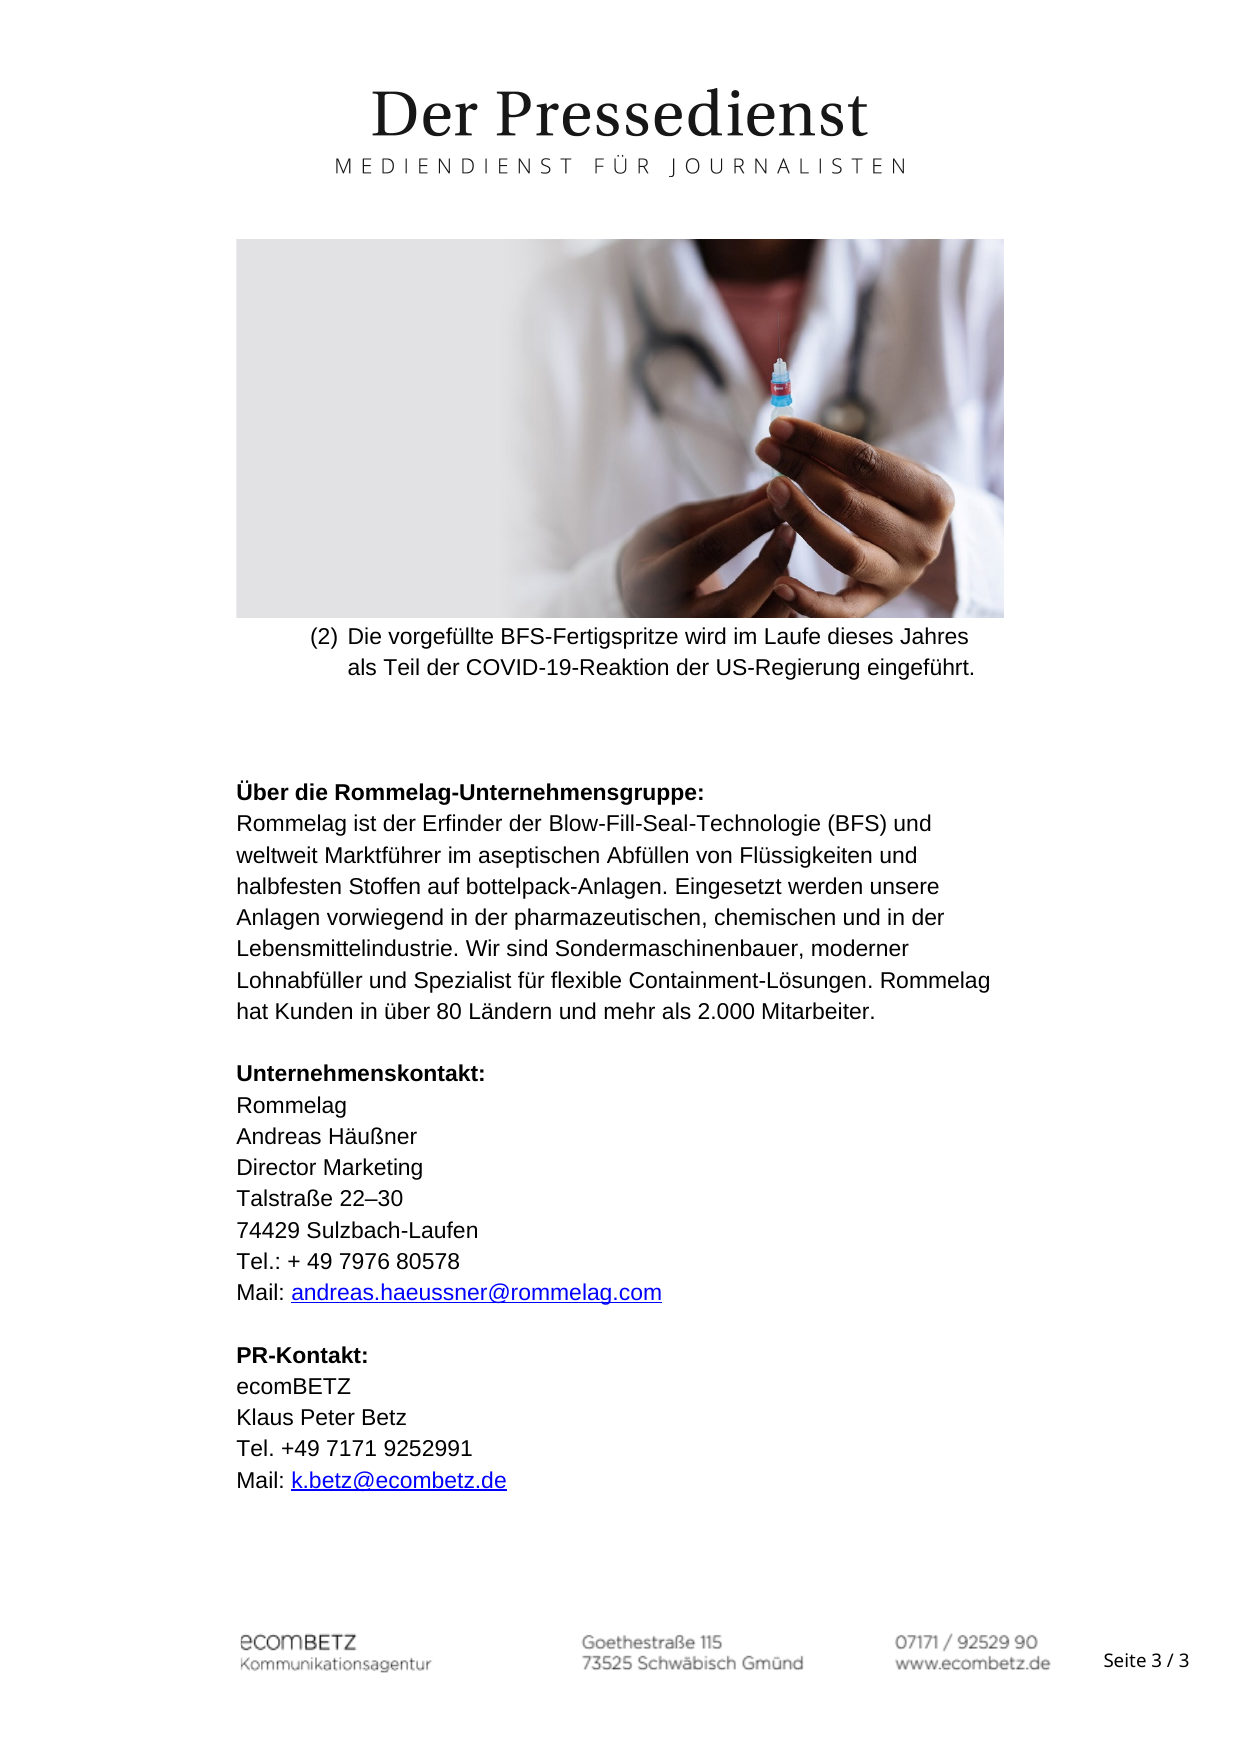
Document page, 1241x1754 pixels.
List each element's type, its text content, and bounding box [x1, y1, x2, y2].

text Andreas Häußner [236, 1118, 1002, 1149]
text Tel.: + 49 7976 80578 [236, 1243, 1002, 1274]
list Die vorgefüllte BFS-Fertigspritze wird im Laufe dieses Jahres als Teil der COVID-19-Reaktion der US-Regierung eingeführt. [310, 618, 1002, 680]
text Klaus Peter Betz [236, 1399, 1002, 1430]
text Mail: andreas.haeussner@rommelag.com [236, 1274, 1002, 1305]
text Mail: k.betz@ecombetz.de [236, 1462, 1002, 1493]
text Rommelag [236, 1087, 1002, 1118]
picture [236, 239, 1004, 618]
text Unternehmenskontakt: [236, 1055, 1002, 1087]
text 74429 Sulzbach-Laufen [236, 1212, 1002, 1243]
text Director Marketing [236, 1149, 1002, 1180]
text ecomBETZ [236, 1368, 1002, 1399]
text Tel. +49 7171 9252991 [236, 1430, 1002, 1462]
picture [336, 88, 904, 177]
text Rommelag ist der Erfinder der Blow-Fill-Seal-Technologie (BFS) und weltweit Marktführer im aseptischen Abfüllen von Flüssigkeiten und halbfesten Stoffen auf bottelpack-Anlagen. Eingesetzt werden unsere Anlagen vorwiegend in der pharmazeutischen, chemischen und in der Lebensmittelindustrie. Wir sind Sondermaschinenbauer, moderner Lohnabfüller und Spezialist für flexible Containment-Lösungen. Rommelag hat Kunden in über 80 Ländern und mehr als 2.000 Mitarbeiter. [236, 805, 1002, 1024]
text Über die Rommelag-Unternehmensgruppe: [236, 774, 1002, 805]
text PR-Kontakt: [236, 1337, 1002, 1368]
text Talstraße 22–30 [236, 1180, 1002, 1212]
